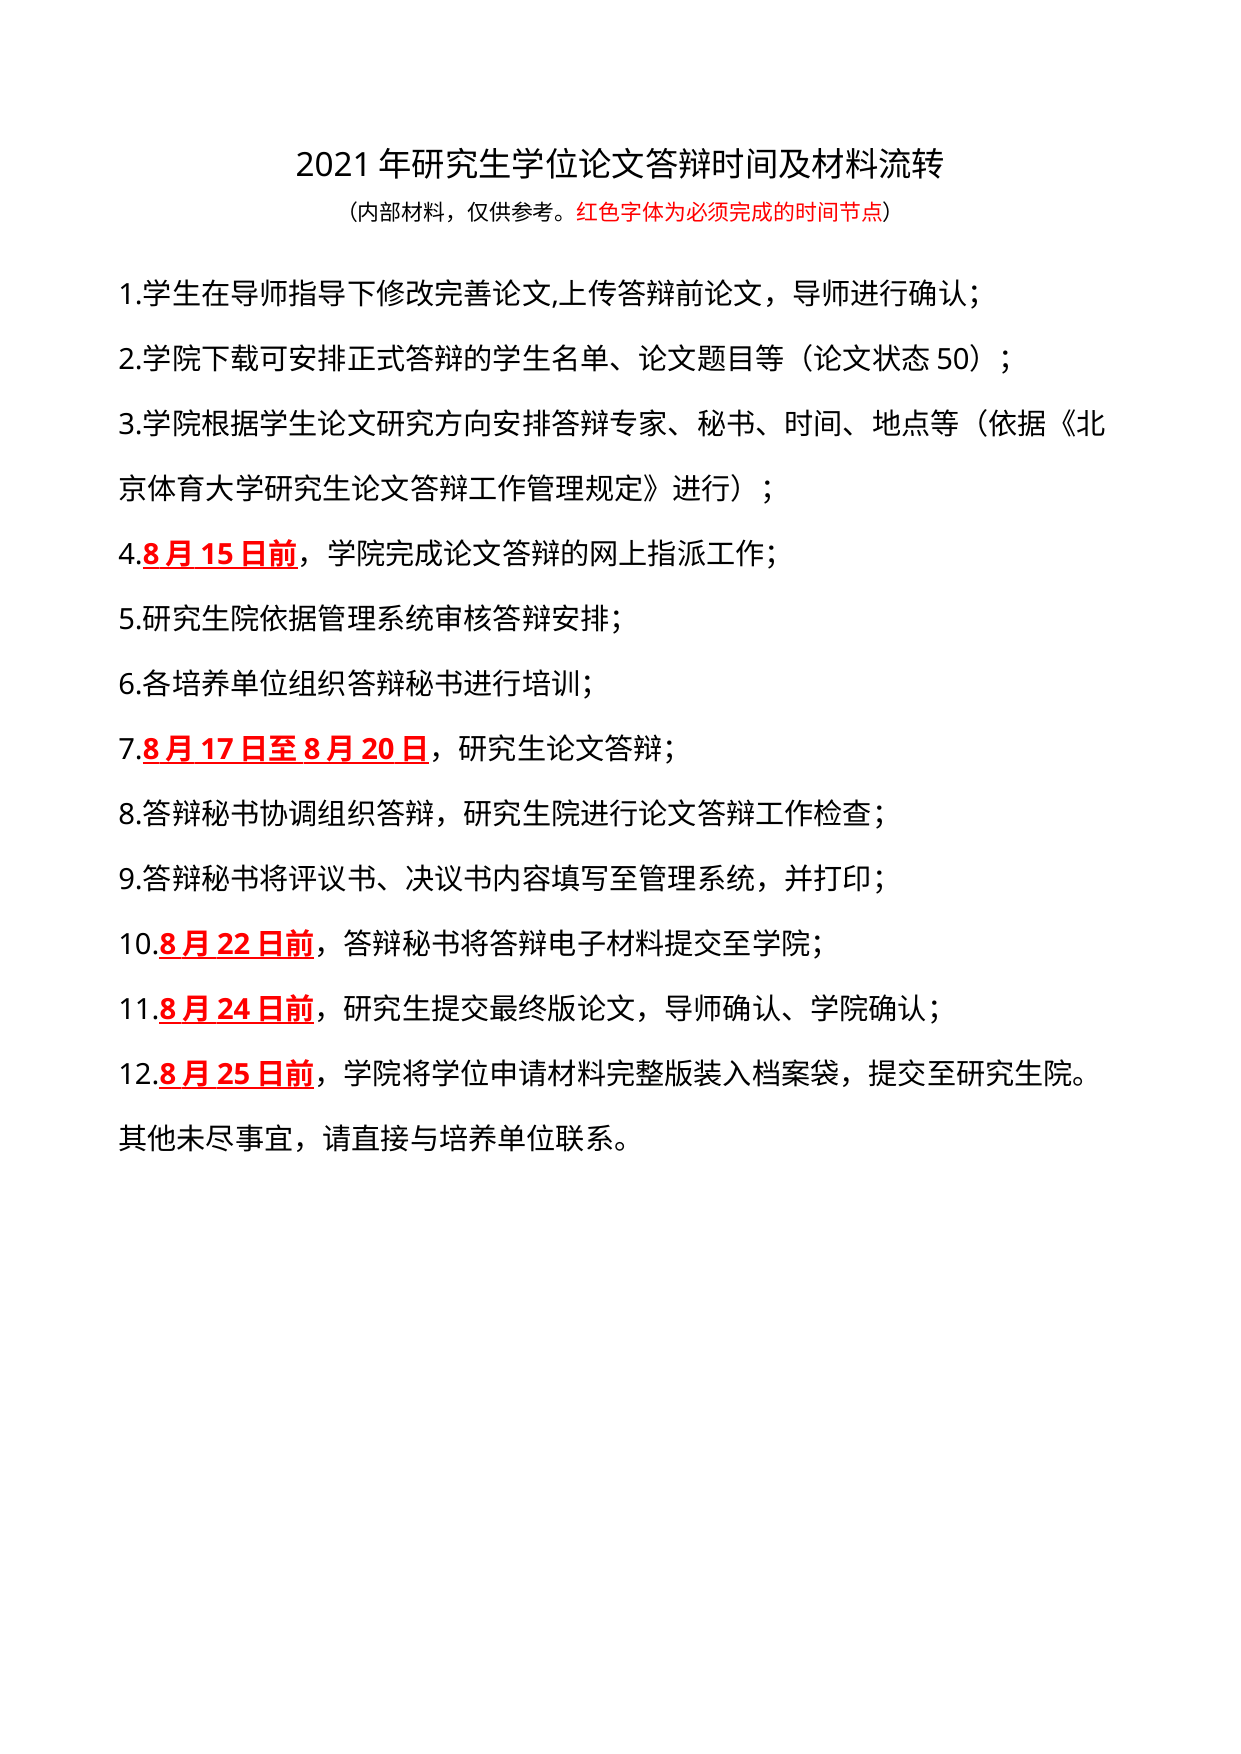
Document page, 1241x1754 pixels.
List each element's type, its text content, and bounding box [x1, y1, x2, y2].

text 1.学生在导师指导下修改完善论文,上传答辩前论文，导师进行确认； [118, 259, 1122, 324]
text （内部材料，仅供参考。红色字体为必须完成的时间节点） [118, 194, 1122, 227]
text 8.答辩秘书协调组织答辩，研究生院进行论文答辩工作检查； [118, 779, 1122, 844]
text 2021年研究生学位论文答辩时间及材料流转 [118, 129, 1122, 194]
text 4.8月15日前，学院完成论文答辩的网上指派工作； [118, 519, 1122, 584]
text 9.答辩秘书将评议书、决议书内容填写至管理系统，并打印； [118, 844, 1122, 909]
text 12.8月25日前，学院将学位申请材料完整版装入档案袋，提交至研究生院。 [118, 1039, 1122, 1104]
text 5.研究生院依据管理系统审核答辩安排； [118, 584, 1122, 649]
text 7.8月17日至8月20日，研究生论文答辩； [118, 714, 1122, 779]
text 其他未尽事宜，请直接与培养单位联系。 [118, 1104, 1122, 1169]
text 6.各培养单位组织答辩秘书进行培训； [118, 649, 1122, 714]
text 11.8月24日前，研究生提交最终版论文，导师确认、学院确认； [118, 974, 1122, 1039]
text 3.学院根据学生论文研究方向安排答辩专家、秘书、时间、地点等（依据《北京体育大学研究生论文答辩工作管理规定》进行）； [118, 389, 1122, 519]
text 2.学院下载可安排正式答辩的学生名单、论文题目等（论文状态50）； [118, 324, 1122, 389]
text 10.8月22日前，答辩秘书将答辩电子材料提交至学院； [118, 909, 1122, 974]
